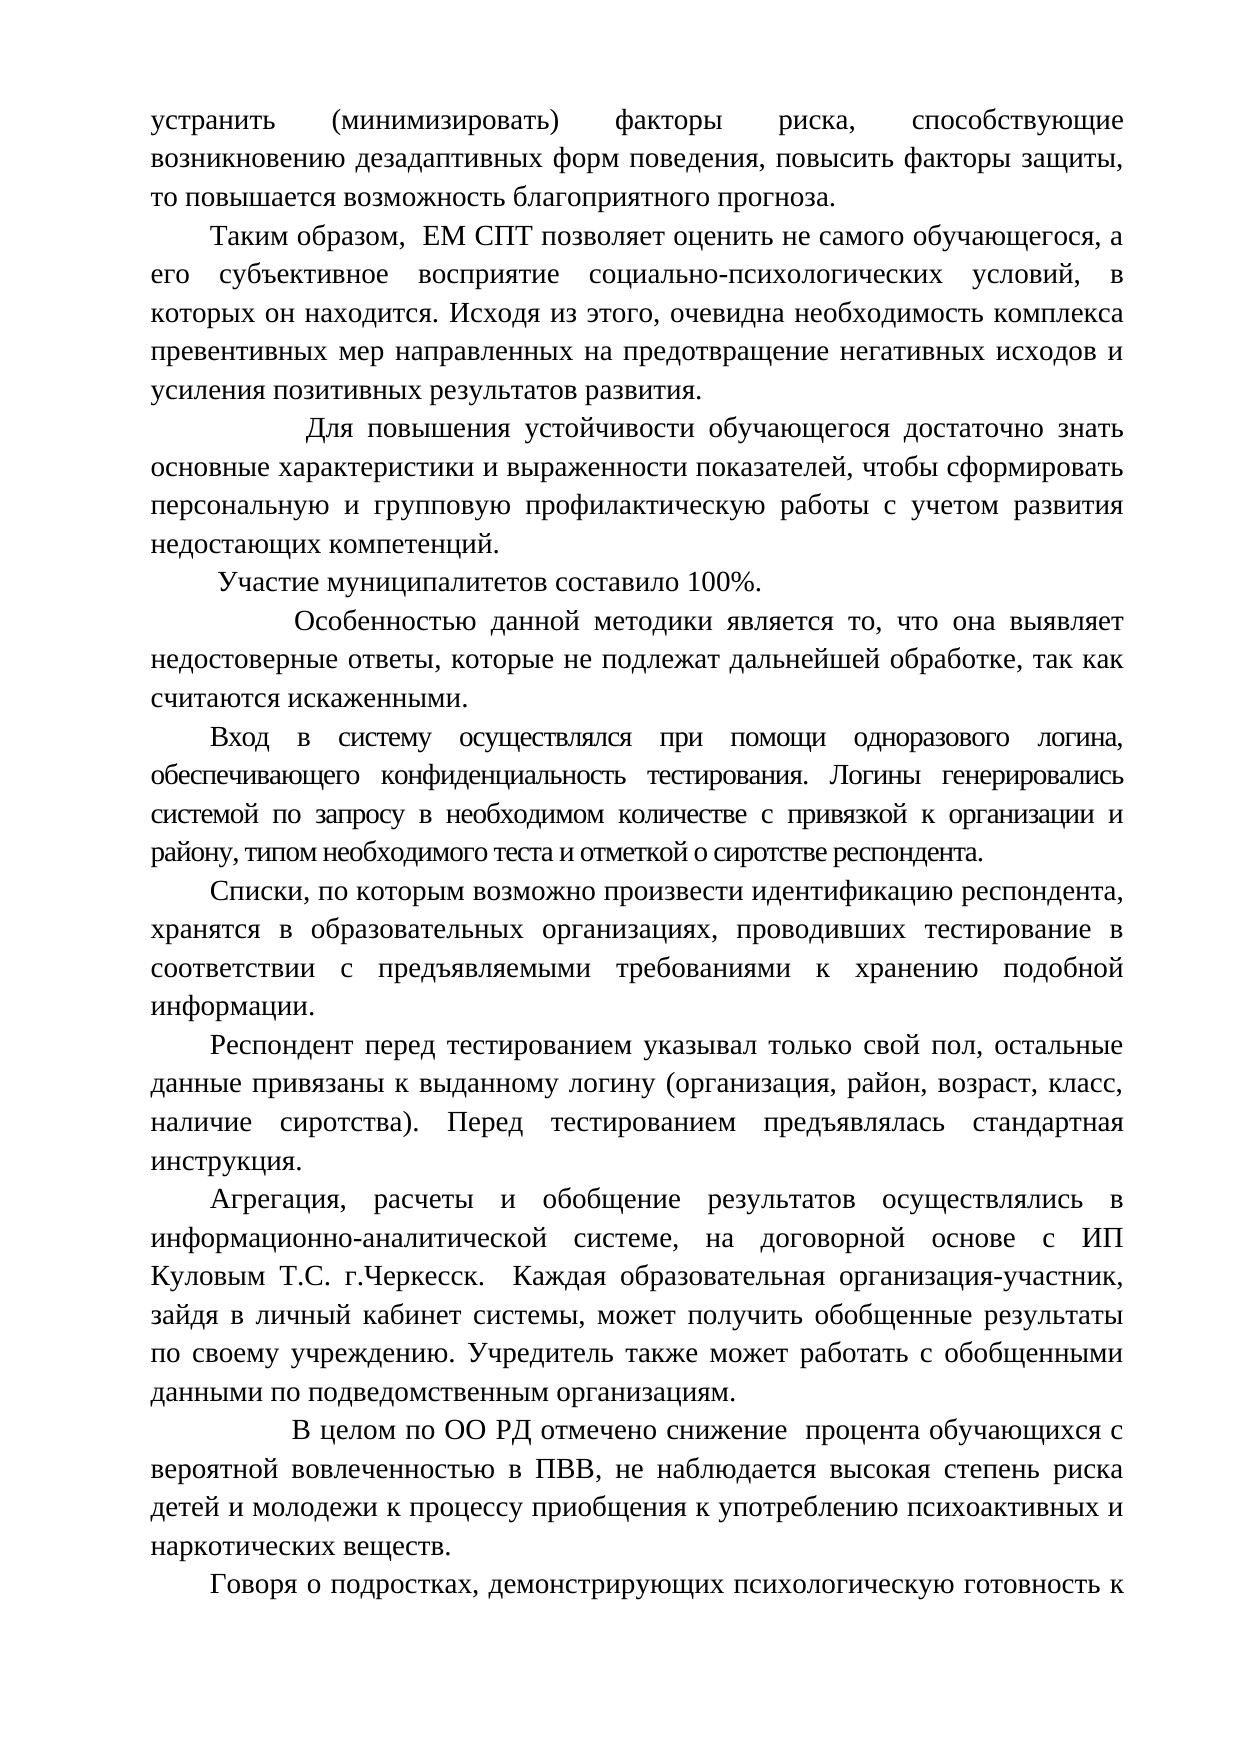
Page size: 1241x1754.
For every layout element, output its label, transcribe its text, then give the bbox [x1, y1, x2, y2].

text Вход в систему осуществлялся при помощи одноразового логина, обеспечивающего конфиденциальность тестирования. Логины генерировались системой по запросу в необходимом количестве с привязкой к организации и району, типом необходимого теста и отметкой о сиротстве респондента. [150, 719, 1124, 868]
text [150, 1567, 1124, 1600]
text Таким образом, ЕМ СПТ позволяет оценить не самого обучающегося, а его субъективное восприятие социально-психологических условий, в которых он находится. Исходя из этого, очевидна необходимость комплекса превентивных мер направленных на предотвращение негативных исходов и усиления позитивных результатов развития. [150, 218, 1124, 256]
text Таким образом, ЕМ СПТ позволяет оценить не самого обучающегося, а его субъективное восприятие социально-психологических условий, в которых он находится. Исходя из этого, очевидна необходимость комплекса превентивных мер направленных на предотвращение негативных исходов и усиления позитивных результатов развития. [150, 290, 1124, 405]
text Участие муниципалитетов составило 100%. [150, 564, 1124, 598]
text Особенностью данной методики является то, что она выявляет недостоверные ответы, которые не подлежат дальнейшей обработке, так как считаются искаженными. [150, 603, 1124, 714]
text Списки, по которым возможно произвести идентификацию респондента, хранятся в образовательных организациях, проводивших тестирование в соответствии с предъявляемыми требованиями к хранению подобной информации. [150, 873, 1124, 1022]
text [150, 102, 1124, 213]
text Для повышения устойчивости обучающегося достаточно знать основные характеристики и выраженности показателей, чтобы сформировать персональную и групповую профилактическую работы с учетом развития недостающих компетенций. [150, 410, 1124, 559]
text Респондент перед тестированием указывал только свой пол, остальные данные привязаны к выданному логину (организация, район, возраст, класс, наличие сиротства). Перед тестированием предъявлялась стандартная инструкция. [150, 1027, 1124, 1176]
text Агрегация, расчеты и обобщение результатов осуществлялись в информационно-аналитической системе, на договорной основе с ИП Куловым Т.С. г.Черкесск. Каждая образовательная организация-участник, зайдя в личный кабинет системы, может получить обобщенные результаты по своему учреждению. Учредитель также может работать с обобщенными данными по подведомственным организациям. [150, 1181, 1124, 1407]
text В целом по ОО РД отмечено снижение процента обучающихся с вероятной вовлеченностью в ПВВ, не наблюдается высокая степень риска детей и молодежи к процессу приобщения к употреблению психоактивных и наркотических веществ. [150, 1412, 1124, 1562]
